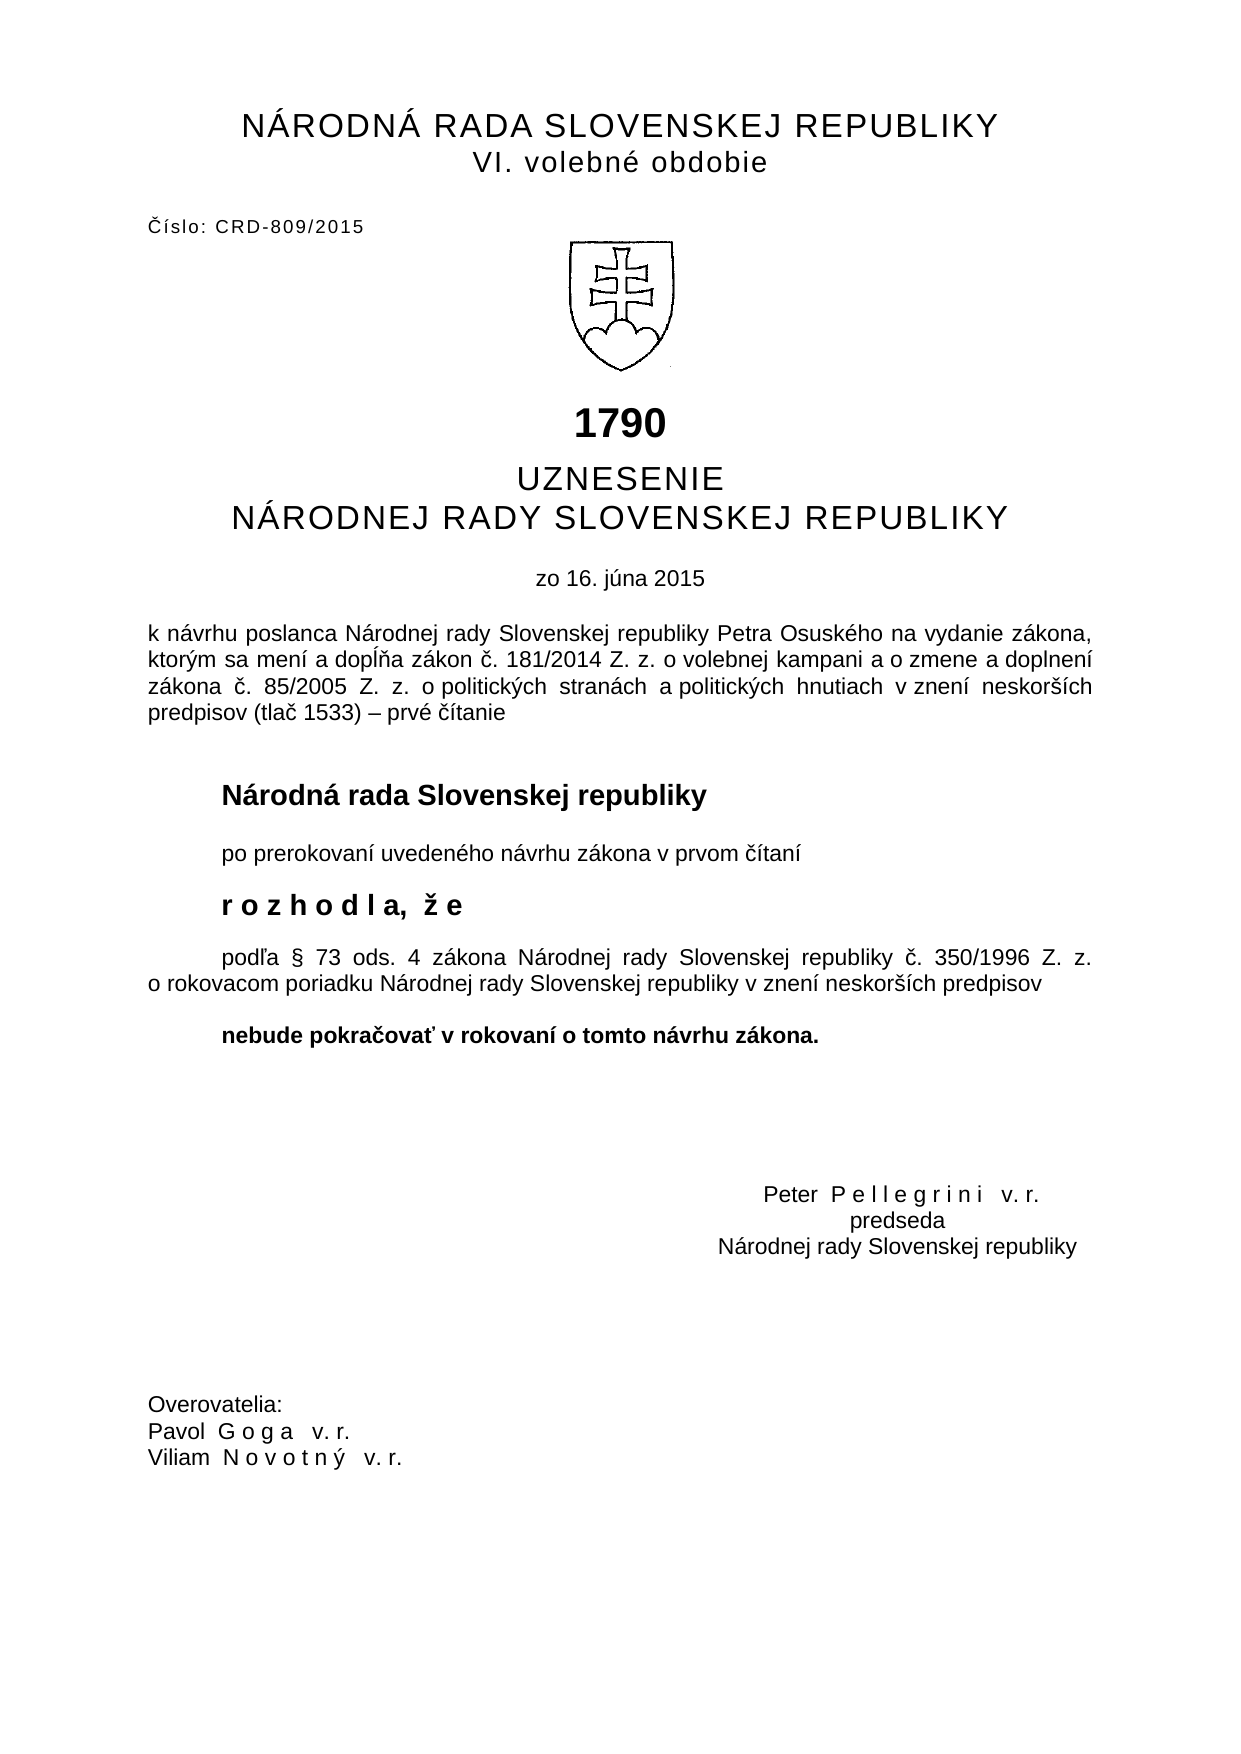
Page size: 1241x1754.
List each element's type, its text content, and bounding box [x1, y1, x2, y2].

text Overovatelia: [148, 1391, 1092, 1418]
text Peter P e l l e g r i n i v. r. [664, 1181, 1092, 1207]
text predseda [748, 1207, 1092, 1233]
text k návrhu poslanca Národnej rady Slovenskej republiky Petra Osuského na vydanie zákona, ktorým sa mení a dopĺňa zákon č. 181/2014 Z. z. o volebnej kampani a o zmene a doplnení zákona č. 85/2005 Z. z. o politických stranách a politických hnutiach v znení neskorších predpisov (tlač 1533) – prvé čítanie [148, 620, 1092, 725]
subtitle r o z h o d l a, ž e [221, 888, 1092, 922]
text po prerokovaní uvedeného návrhu zákona v prvom čítaní [148, 840, 1092, 867]
text podľa § 73 ods. 4 zákona Národnej rady Slovenskej republiky č. 350/1996 Z. z. o rokovacom poriadku Národnej rady Slovenskej republiky v znení neskorších predpisov [148, 943, 1092, 996]
text Národnej rady Slovenskej republiky [664, 1233, 1092, 1260]
subtitle VI. volebné obdobie [148, 145, 1092, 178]
subtitle Národná rada Slovenskej republiky [148, 778, 1092, 812]
text nebude pokračovať v rokovaní o tomto návrhu zákona. [148, 1022, 1092, 1049]
text Pavol G o g a v. r. [148, 1418, 1092, 1444]
subtitle NÁRODNÁ RADA SLOVENSKEJ REPUBLIKY [148, 106, 1092, 145]
text 1790 [148, 399, 1092, 447]
subtitle UZNESENIE [148, 459, 1092, 498]
picture [563, 237, 677, 374]
text zo 16. júna 2015 [148, 565, 1092, 591]
text Číslo: CRD-809/2015 [148, 216, 1092, 237]
subtitle NÁRODNEJ RADY SLOVENSKEJ REPUBLIKY [148, 498, 1092, 536]
text Viliam N o v o t n ý v. r. [148, 1444, 1092, 1471]
